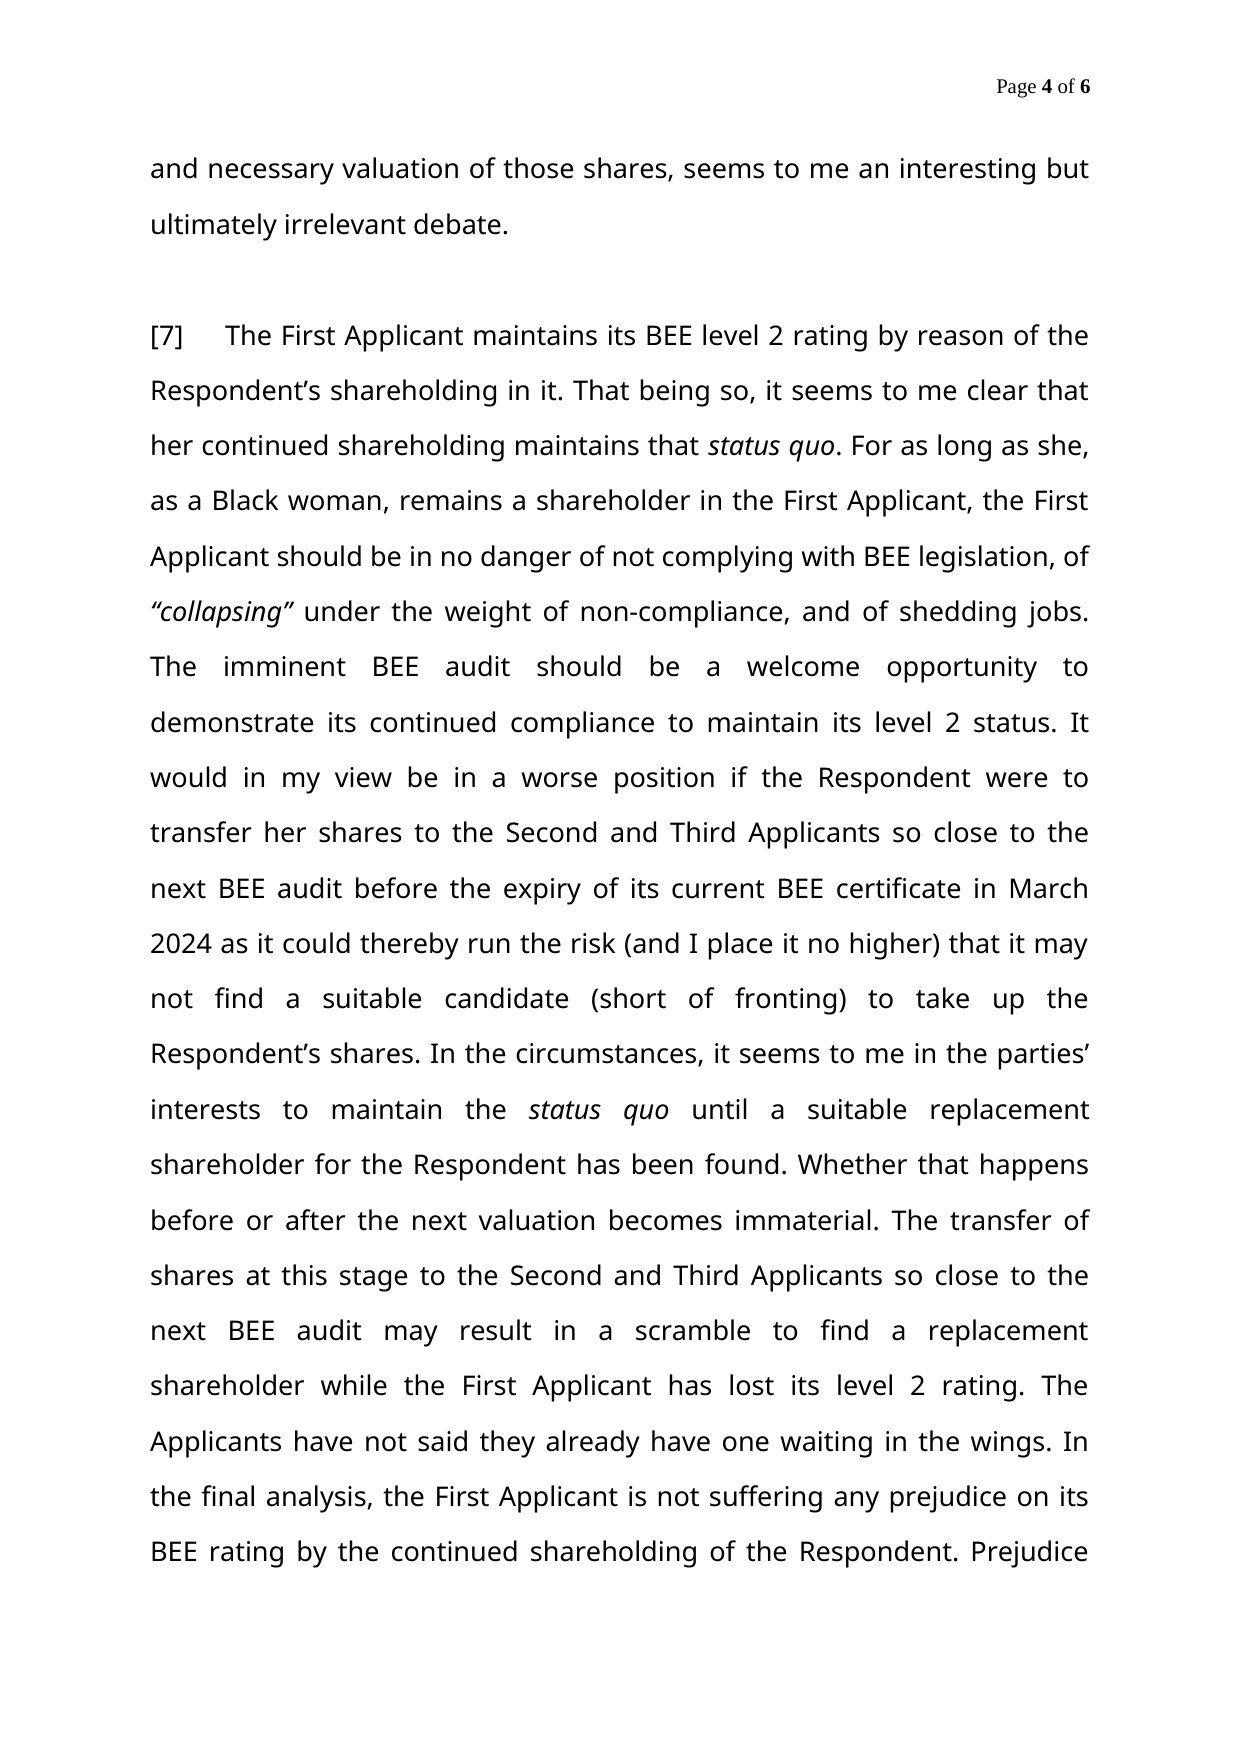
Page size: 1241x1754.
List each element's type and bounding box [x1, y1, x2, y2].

text [150, 150, 1090, 242]
text [150, 316, 1090, 1570]
